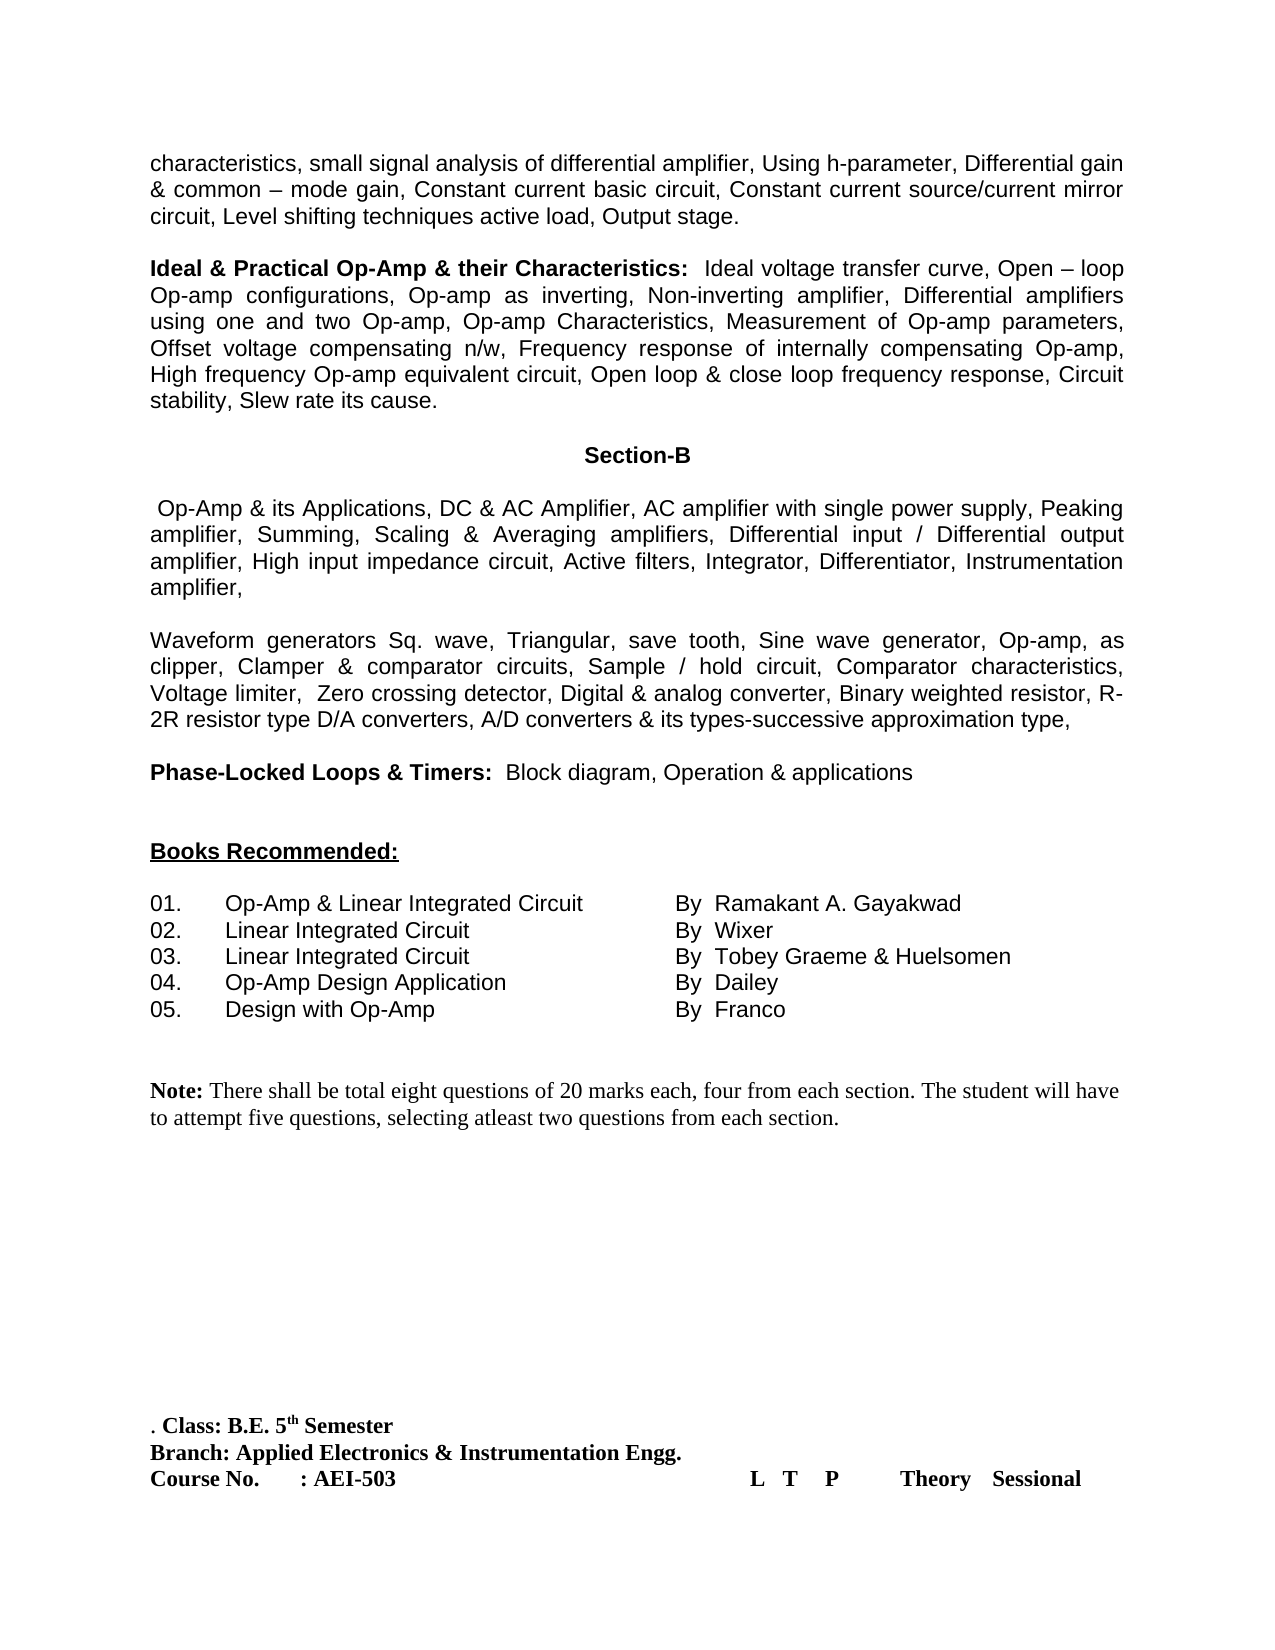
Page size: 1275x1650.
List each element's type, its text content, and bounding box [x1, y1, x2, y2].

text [150, 150, 1125, 229]
text Op-Amp & its Applications, DC & AC Amplifier, AC amplifier with single power supply, Peaking amplifier, Summing, Scaling & Averaging amplifiers, Differential input / Differential output amplifier, High input impedance circuit, Active filters, Integrator, Differentiator, Instrumentation amplifier, [150, 495, 1125, 600]
text Ideal & Practical Op-Amp & their Characteristics: Ideal voltage transfer curve, Open – loop Op-amp configurations, Op-amp as inverting, Non-inverting amplifier, Differential amplifiers using one and two Op-amp, Op-amp Characteristics, Measurement of Op-amp parameters, Offset voltage compensating n/w, Frequency response of internally compensating Op-amp, High frequency Op-amp equivalent circuit, Open loop & close loop frequency response, Circuit stability, Slew rate its cause. [150, 255, 1125, 413]
text Waveform generators Sq. wave, Triangular, save tooth, Sine wave generator, Op-amp, as clipper, Clamper & comparator circuits, Sample / hold circuit, Comparator characteristics, Voltage limiter, Zero crossing detector, Digital & analog converter, Binary weighted resistor, R-2R resistor type D/A converters, A/D converters & its types-successive approximation type, [150, 627, 1125, 732]
text 04. Op-Amp Design Application By Dailey [150, 969, 1125, 996]
text 03. Linear Integrated Circuit By Tobey Graeme & Huelsomen [150, 943, 1125, 969]
text Branch: Applied Electronics & Instrumentation Engg. [150, 1439, 1125, 1465]
text Course No. : AEI-503 L T P Theory Sessional [150, 1465, 1125, 1492]
text 01. Op-Amp & Linear Integrated Circuit By Ramakant A. Gayakwad [150, 890, 1125, 917]
text Section-B [150, 442, 1125, 469]
text . Class: B.E. 5th Semester [150, 1410, 1125, 1439]
text 05. Design with Op-Amp By Franco [150, 996, 1125, 1022]
text Phase-Locked Loops & Timers: Block diagram, Operation & applications [150, 758, 1125, 785]
text Books Recommended: [150, 838, 1125, 864]
text Note: There shall be total eight questions of 20 marks each, four from each section. The student will have to attempt five questions, selecting atleast two questions from each section. [150, 1077, 1125, 1130]
text 02. Linear Integrated Circuit By Wixer [150, 917, 1125, 943]
